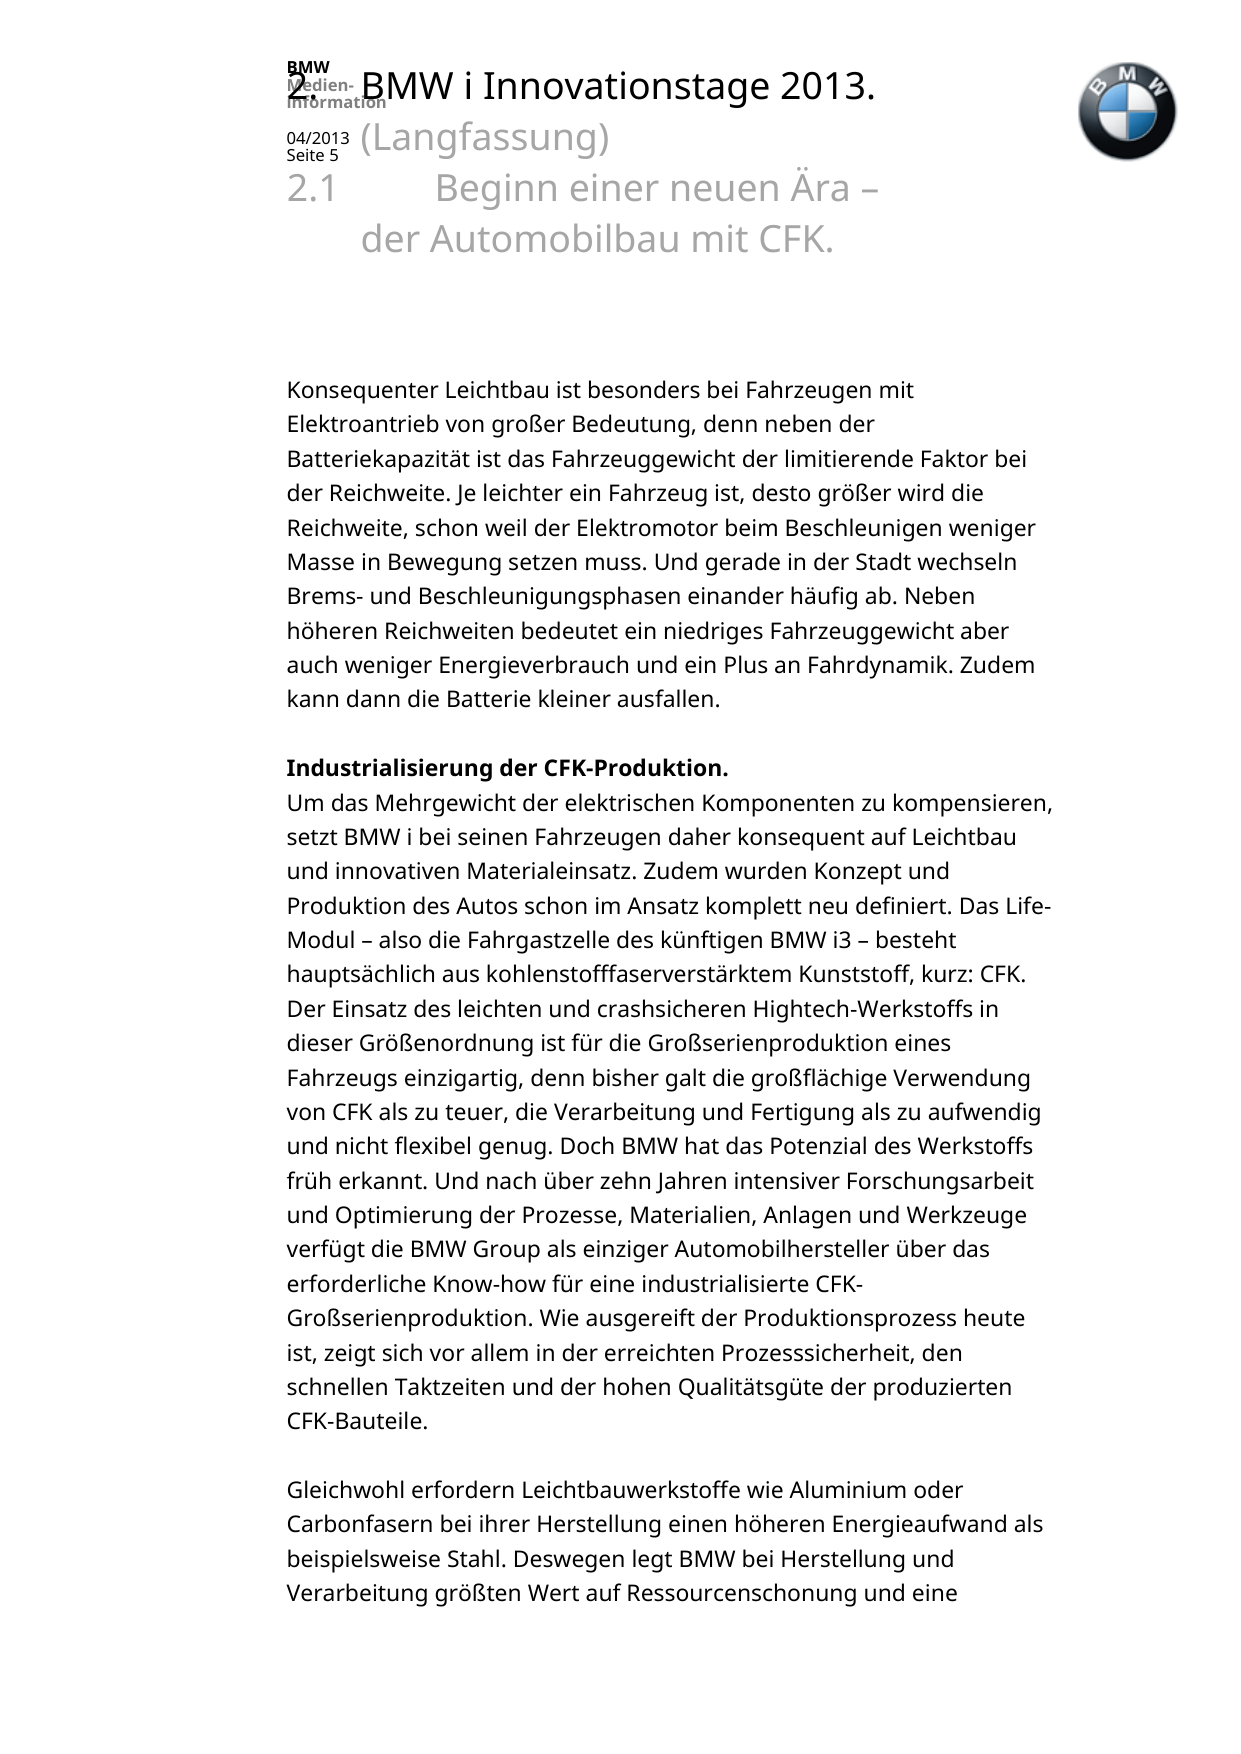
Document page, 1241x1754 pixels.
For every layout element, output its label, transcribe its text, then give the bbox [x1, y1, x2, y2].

text 2. BMW i Innovationstage 2013. (Langfassung) 2.1 Beginn einer neuen Ära – der Automobilbau mit CFK. [287, 59, 1072, 263]
text Konsequenter Leichtbau ist besonders bei Fahrzeugen mit Elektroantrieb von großer Bedeutung, denn neben der Batteriekapazität ist das Fahrzeuggewicht der limitierende Faktor bei der Reichweite. Je leichter ein Fahrzeug ist, desto größer wird die Reichweite, schon weil der Elektromotor beim Beschleunigen weniger Masse in Bewegung setzen muss. Und gerade in der Stadt wechseln Brems- und Beschleunigungsphasen einander häufig ab. Neben höheren Reichweiten bedeutet ein niedriges Fahrzeuggewicht aber auch weniger Energieverbrauch und ein Plus an Fahrdynamik. Zudem kann dann die Batterie kleiner ausfallen. [286, 371, 1063, 715]
picture [1077, 62, 1178, 162]
text Industrialisierung der CFK-Produktion. Um das Mehrgewicht der elektrischen Komponenten zu kompensieren, setzt BMW i bei seinen Fahrzeugen daher konsequent auf Leichtbau und innovativen Materialeinsatz. Zudem wurden Konzept und Produktion des Autos schon im Ansatz komplett neu definiert. Das Life-Modul – also die Fahrgastzelle des künftigen BMW i3 – besteht hauptsächlich aus kohlenstofffaserverstärktem Kunststoff, kurz: CFK. Der Einsatz des leichten und crashsicheren Hightech-Werkstoffs in dieser Größenordnung ist für die Großserienproduktion eines Fahrzeugs einzigartig, denn bisher galt die großflächige Verwendung von CFK als zu teuer, die Verarbeitung und Fertigung als zu aufwendig und nicht flexibel genug. Doch BMW hat das Potenzial des Werkstoffs früh erkannt. Und nach über zehn Jahren intensiver Forschungsarbeit und Optimierung der Prozesse, Materialien, Anlagen und Werkzeuge verfügt die BMW Group als einziger Automobilhersteller über das erforderliche Know-how für eine industrialisierte CFK-Großserienproduktion. Wie ausgereift der Produktionsprozess heute ist, zeigt sich vor allem in der erreichten Prozesssicherheit, den schnellen Taktzeiten und der hohen Qualitätsgüte der produzierten CFK-Bauteile. [286, 749, 1063, 1437]
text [286, 1471, 1063, 1608]
